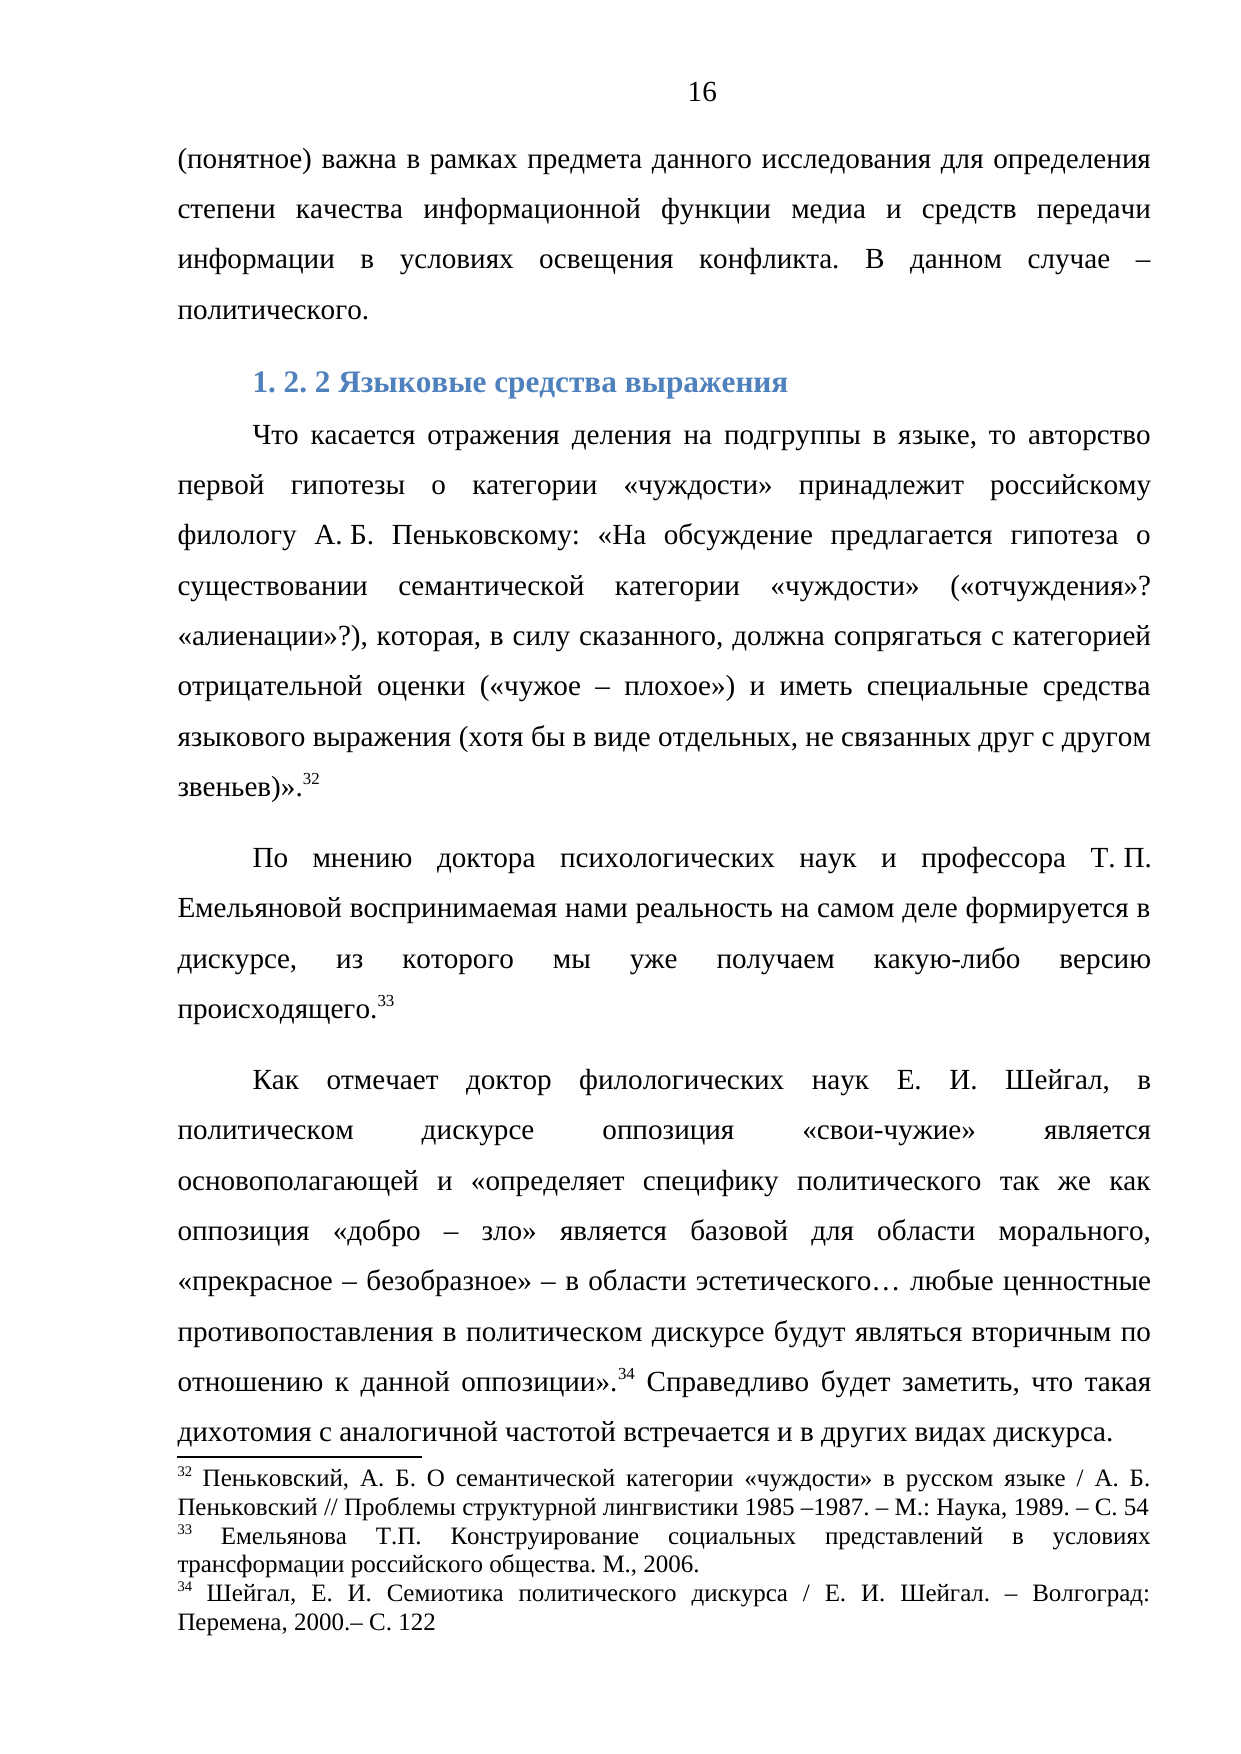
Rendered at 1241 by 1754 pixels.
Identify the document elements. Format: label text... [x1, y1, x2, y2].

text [177, 141, 1152, 325]
text Как отмечает доктор филологических наук Е. И. Шейгал, в политическом дискурсе оппозиция «свои-чужие» является основополагающей и «определяет специфику политического так же как оппозиция «добро – зло» является базовой для области морального, «прекрасное – безобразное» – в области эстетического… любые ценностные противопоставления в политическом дискурсе будут являться вторичным по отношению к данной оппозиции». Справедливо будет заметить, что такая дихотомия с аналогичной частотой встречается и в других видах дискурса. [177, 1062, 1152, 1448]
subtitle 1. 2. 2 Языковые средства выражения [177, 363, 1152, 399]
text Что касается отражения деления на подгруппы в языке, то авторство первой гипотезы о категории «чуждости» принадлежит российскому филологу А. Б. Пеньковскому: «На обсуждение предлагается гипотеза о существовании семантической категории «чуждости» («отчуждения»? «алиенации»?), которая, в силу сказанного, должна сопрягаться с категорией отрицательной оценки («чужое – плохое») и иметь специальные средства языкового выражения (хотя бы в виде отдельных, не связанных друг с другом звеньев)». [177, 417, 1152, 802]
text По мнению доктора психологических наук и профессора Т. П. Емельяновой воспринимаемая нами реальность на самом деле формируется в дискурсе, из которого мы уже получаем какую-либо версию происходящего. [177, 840, 1152, 1024]
